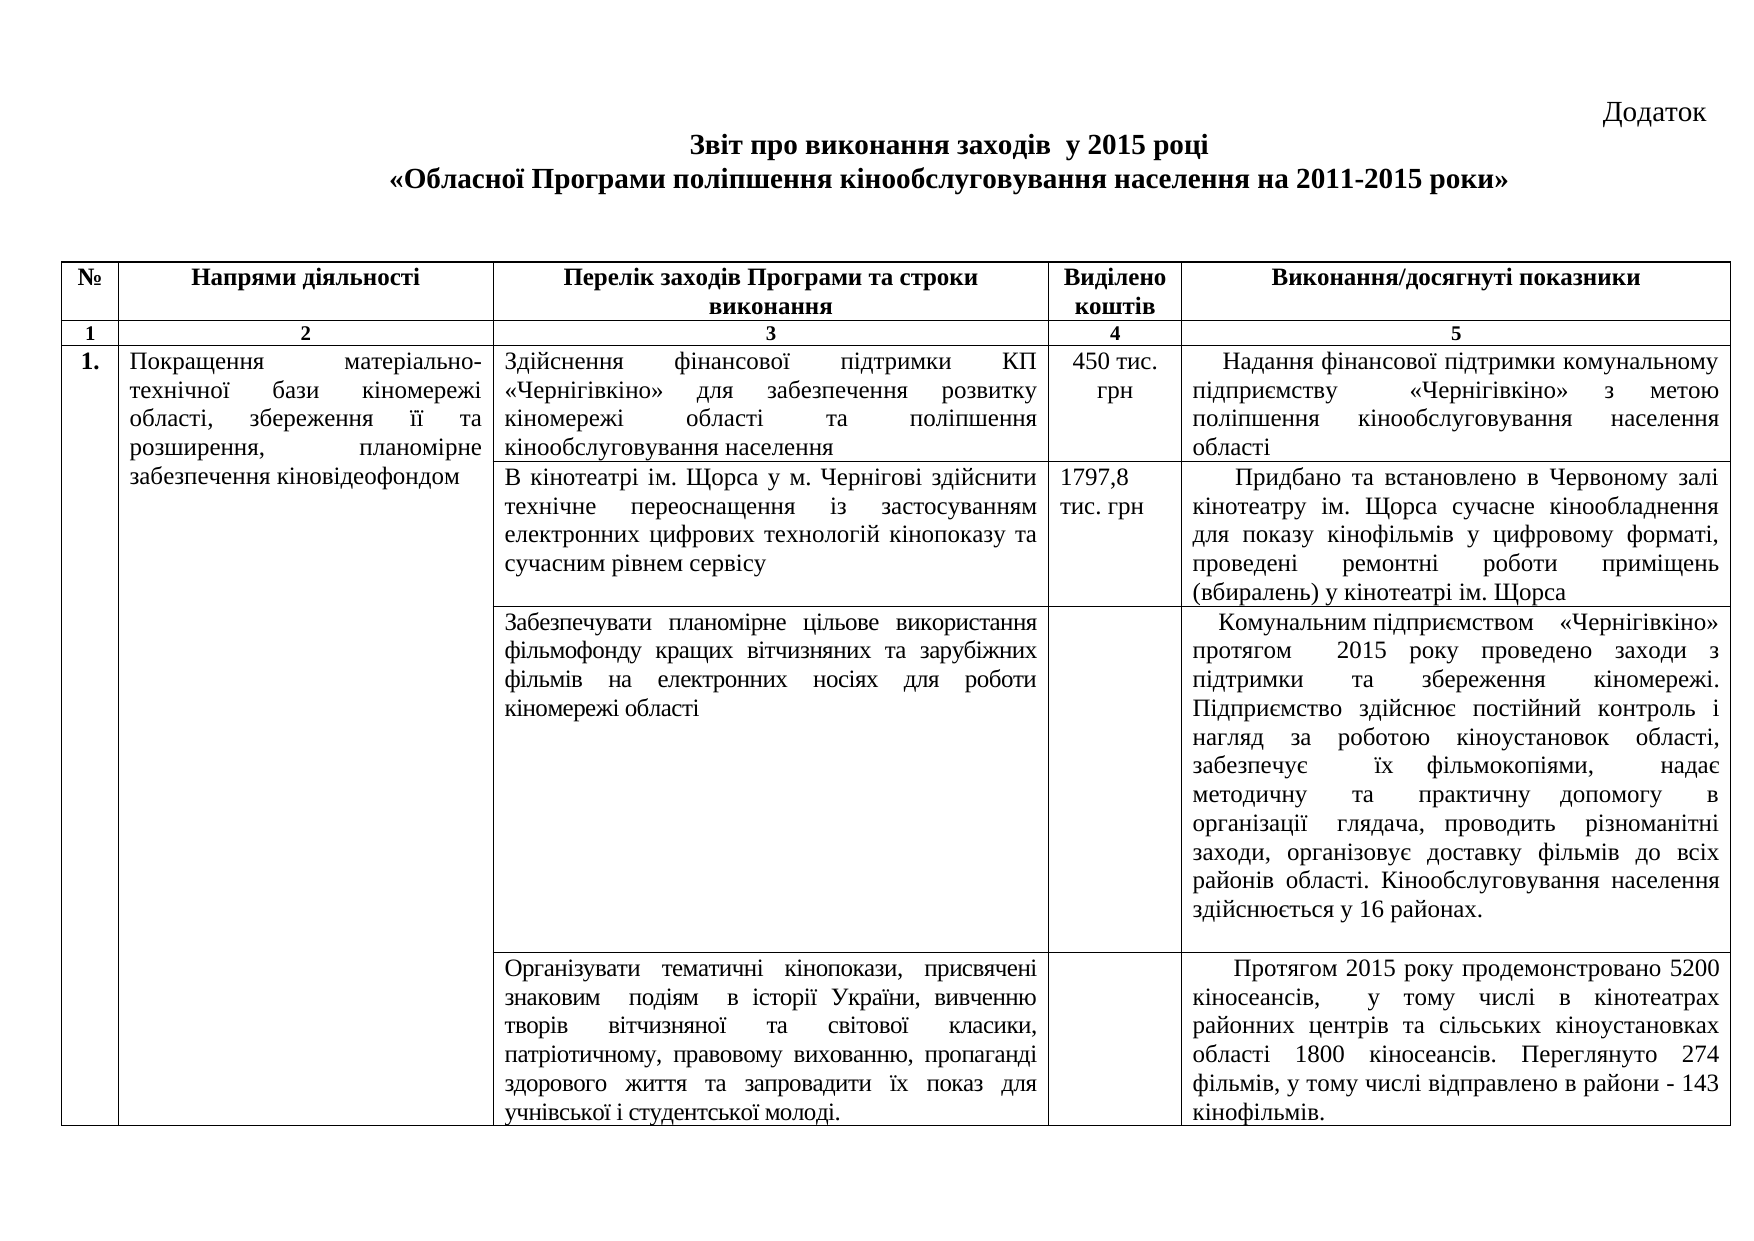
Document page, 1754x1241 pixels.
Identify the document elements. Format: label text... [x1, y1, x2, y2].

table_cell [1182, 953, 1730, 1125]
table_cell [1049, 607, 1181, 952]
table_header Напрями діяльності [119, 263, 493, 320]
table_cell Комунальним підприємством «Чернігівкіно» протягом 2015 року проведено заходи з підтримки та збереження кіномережі. Підприємство здійснює постійний контроль і нагляд за роботою кіноустановок області, забезпечує їх фільмокопіями, надає методичну та практичну допомогу в організації глядача, проводить різноманітні заходи, організовує доставку фільмів до всіх районів області. Кінообслуговування населення здійснюється у 16 районах. [1182, 607, 1730, 952]
table_cell 5 [1182, 321, 1730, 345]
table_cell Надання фінансової підтримки комунальному підприємству «Чернігівкіно» з метою поліпшення кінообслуговування населення області [1182, 346, 1730, 461]
table_cell В кінотеатрі ім. Щорса у м. Чернігові здійснити технічне переоснащення із застосуванням електронних цифрових технологій кінопоказу та сучасним рівнем сервісу [494, 462, 1048, 606]
table_header № [62, 263, 118, 320]
table_cell 1. [62, 346, 118, 1125]
table_cell [1049, 953, 1181, 1125]
table_cell 2 [119, 321, 493, 345]
table_cell 3 [494, 321, 1048, 345]
text Додаток [118, 94, 1706, 127]
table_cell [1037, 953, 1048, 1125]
table_cell Покращення матеріально-технічної бази кіномережі області, збереження її та розширення, планомірне забезпечення кіновідеофондом [119, 346, 493, 1125]
table_cell 1797,8 тис. грн [1049, 462, 1181, 606]
table_cell Придбано та встановлено в Червоному залі кінотеатру ім. Щорса сучасне кінообладнення для показу кінофільмів у цифровому форматі, проведені ремонтні роботи приміщень (вбиралень) у кінотеатрі ім. Щорса [1182, 462, 1730, 606]
table_cell 450 тис. грн [1049, 346, 1181, 461]
table_header Виконання/досягнуті показники [1182, 263, 1730, 320]
table_cell 4 [1049, 321, 1181, 345]
table_cell 1 [62, 321, 118, 345]
text «Обласної Програми поліпшення кінообслуговування населення на 2011-2015 роки» [118, 161, 1706, 194]
table_header Перелік заходів Програми та строки виконання [494, 263, 1048, 320]
table_cell Здійснення фінансової підтримки КП «Чернігівкіно» для забезпечення розвитку кіномережі області та поліпшення кінообслуговування населення [494, 346, 1048, 461]
table_cell Забезпечувати планомірне цільове використання фільмофонду кращих вітчизняних та зарубіжних фільмів на електронних носіях для роботи кіномережі області [494, 607, 1048, 952]
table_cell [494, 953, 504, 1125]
text Звіт про виконання заходів у 2015 році [118, 127, 1706, 161]
table_header Виділено коштів [1049, 263, 1181, 320]
